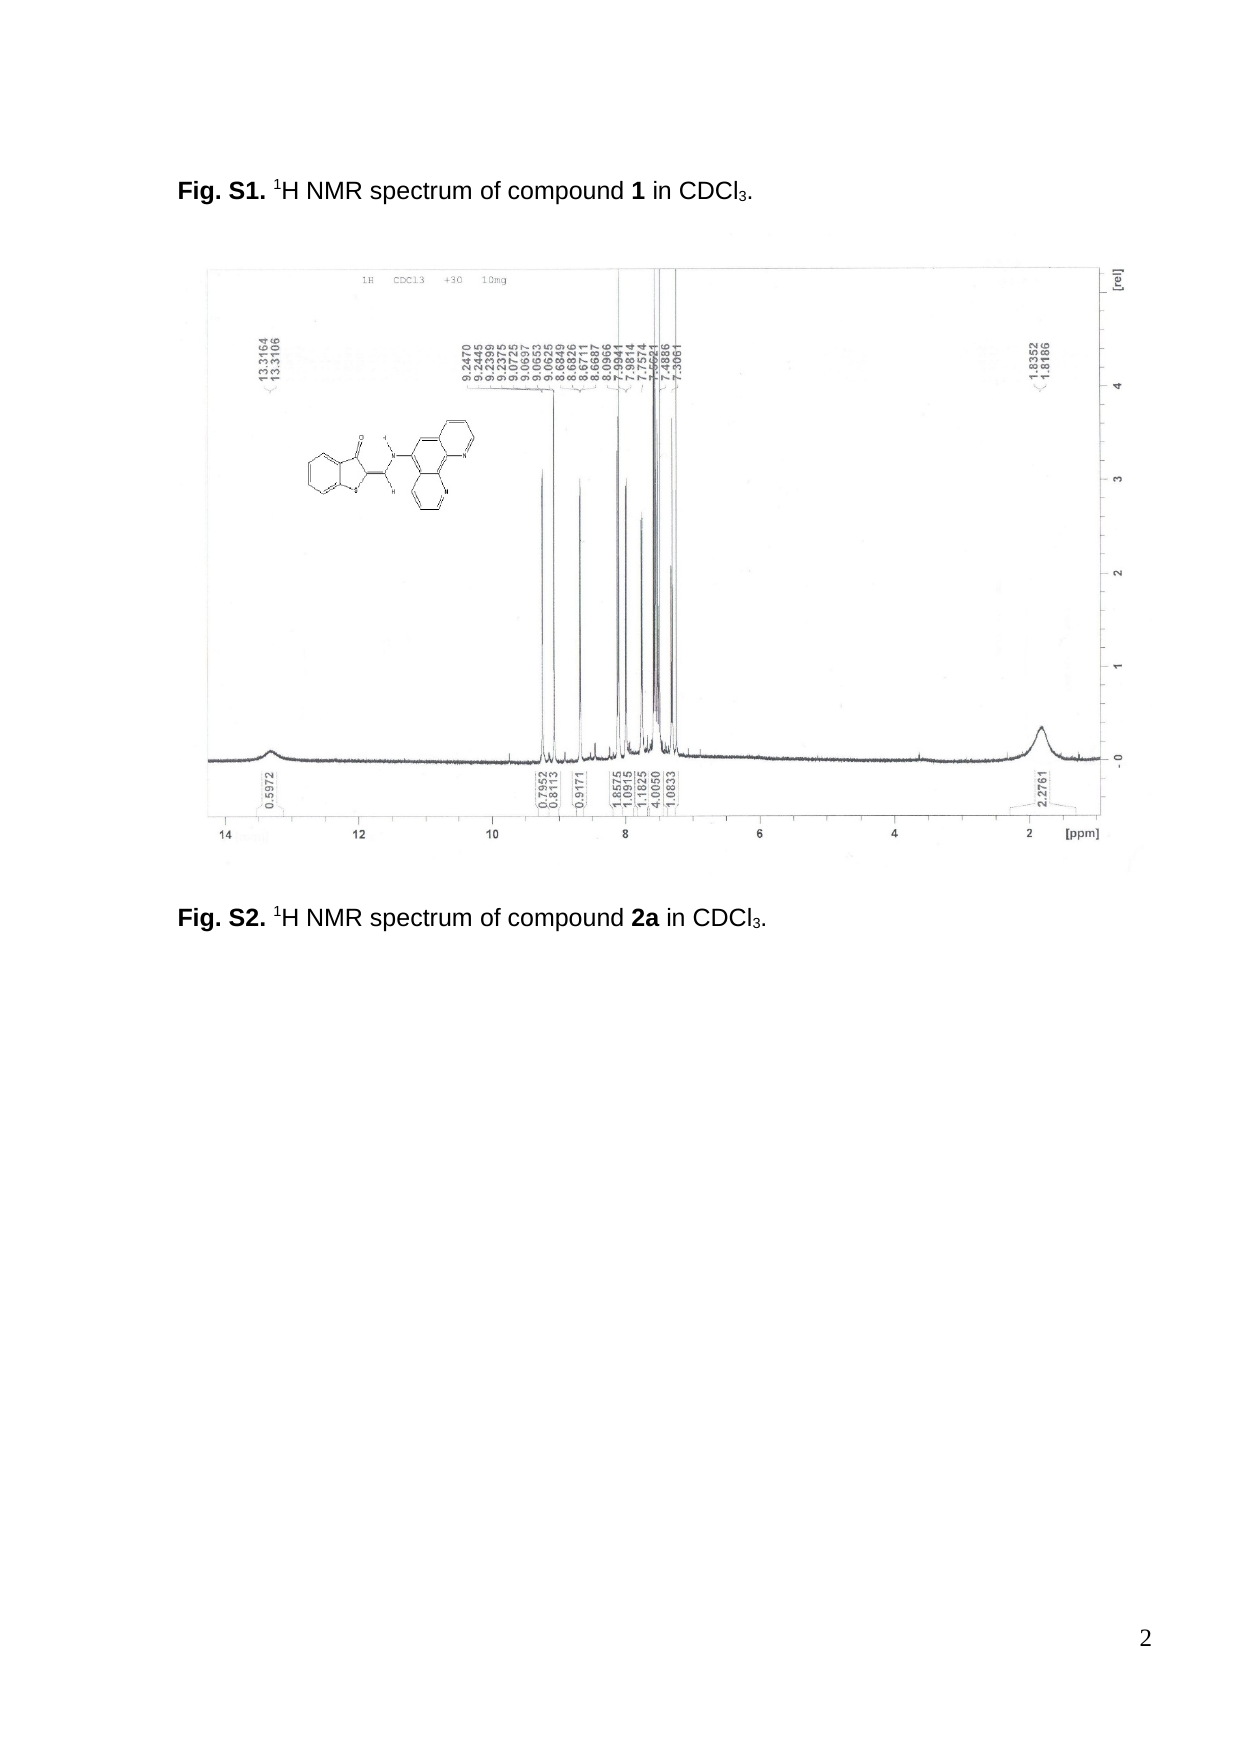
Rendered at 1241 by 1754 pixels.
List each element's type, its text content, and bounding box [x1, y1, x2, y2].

picture [177, 233, 1152, 875]
text Fig. S2. 1H NMR spectrum of compound 2a in CDCl3. [177, 903, 1152, 932]
text Fig. S1. 1H NMR spectrum of compound 1 in CDCl3. [177, 176, 1152, 204]
